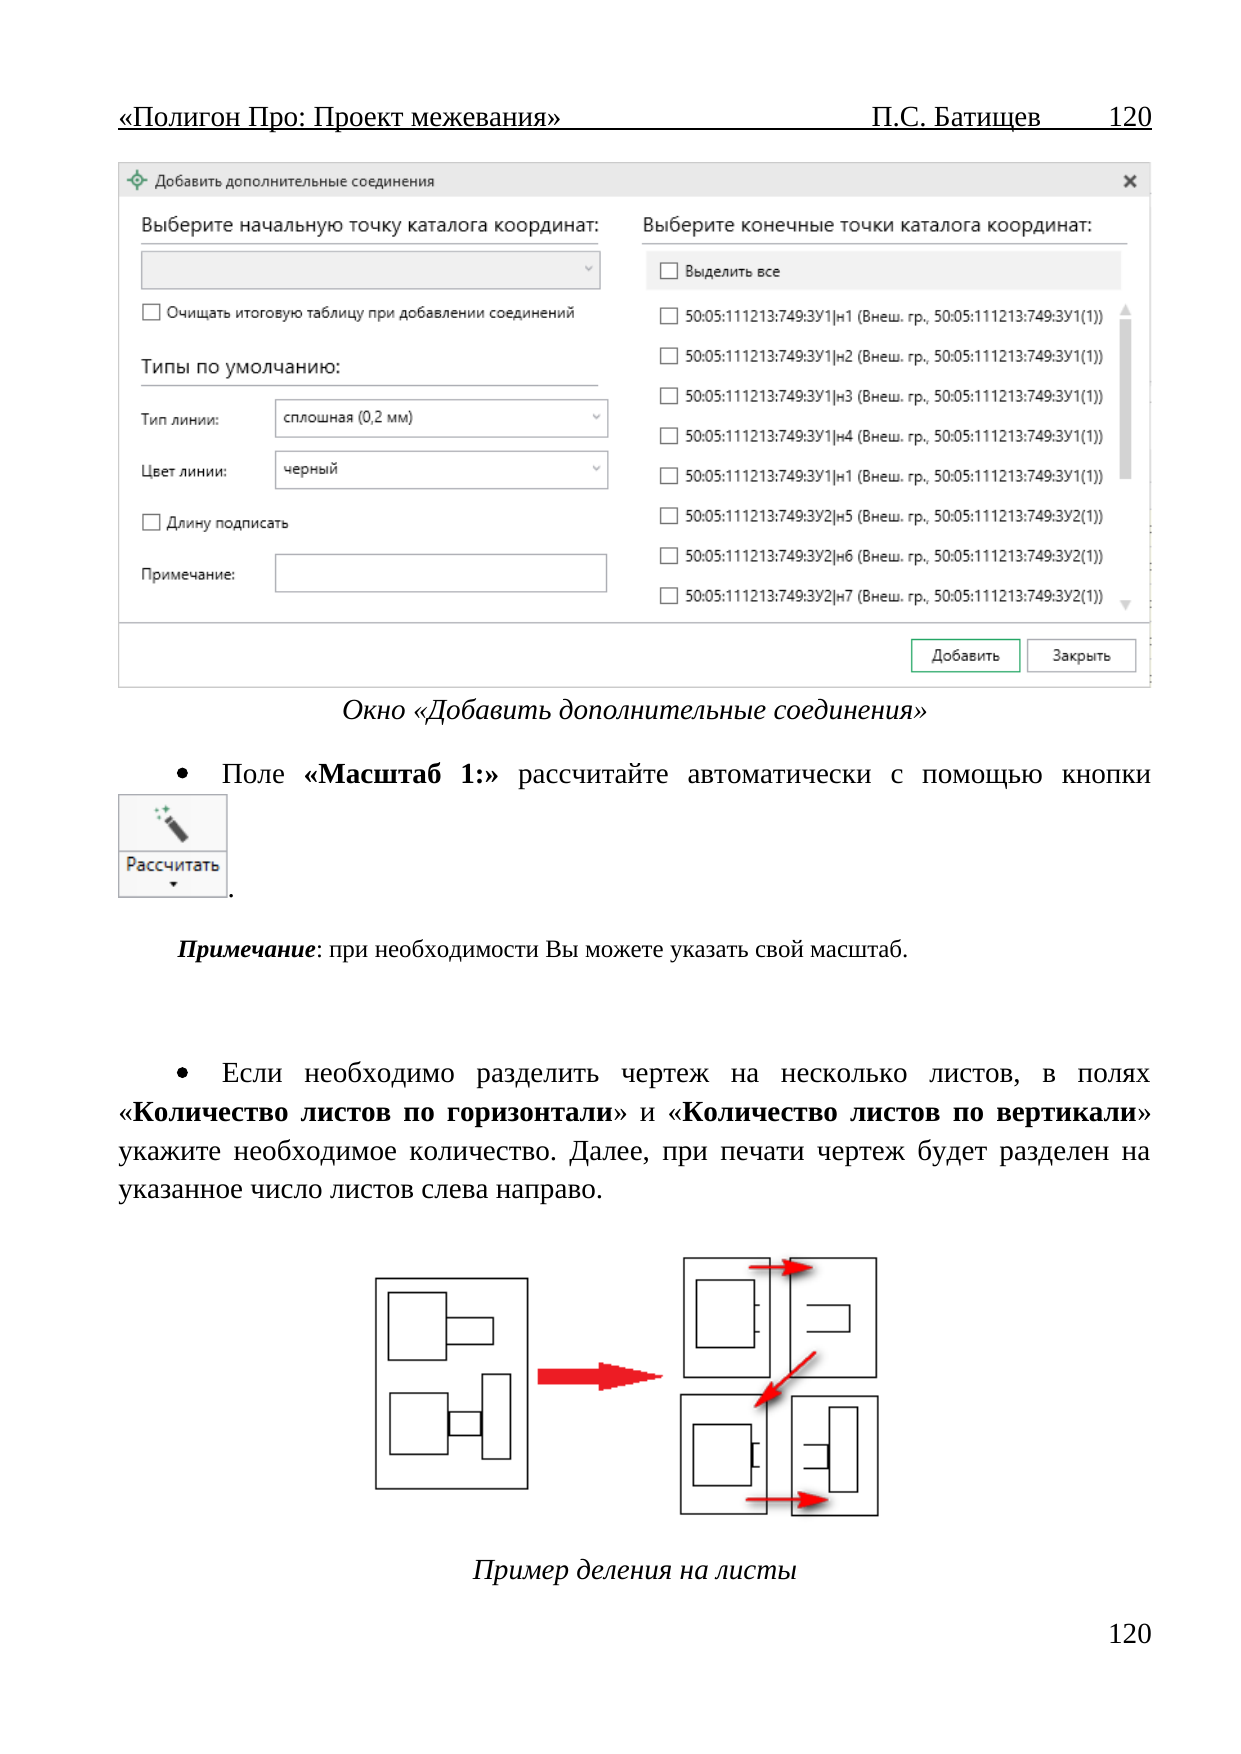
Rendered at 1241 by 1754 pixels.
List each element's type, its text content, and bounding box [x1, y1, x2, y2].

picture [118, 794, 228, 898]
text Окно «Добавить дополнительные соединения» [118, 688, 1152, 726]
list Поле «Масштаб 1:» рассчитайте автоматически с помощью кнопки . [118, 756, 1152, 904]
picture [118, 162, 1152, 688]
picture [352, 1235, 918, 1548]
list Если необходимо разделить чертеж на несколько листов, в полях «Количество листов по горизонтали» и «Количество листов по вертикали» укажите необходимое количество. Далее, при печати чертеж будет разделен на указанное число листов слева направо. [118, 1056, 1152, 1205]
text Примечание: при необходимости Вы можете указать свой масштаб. [118, 934, 1152, 963]
